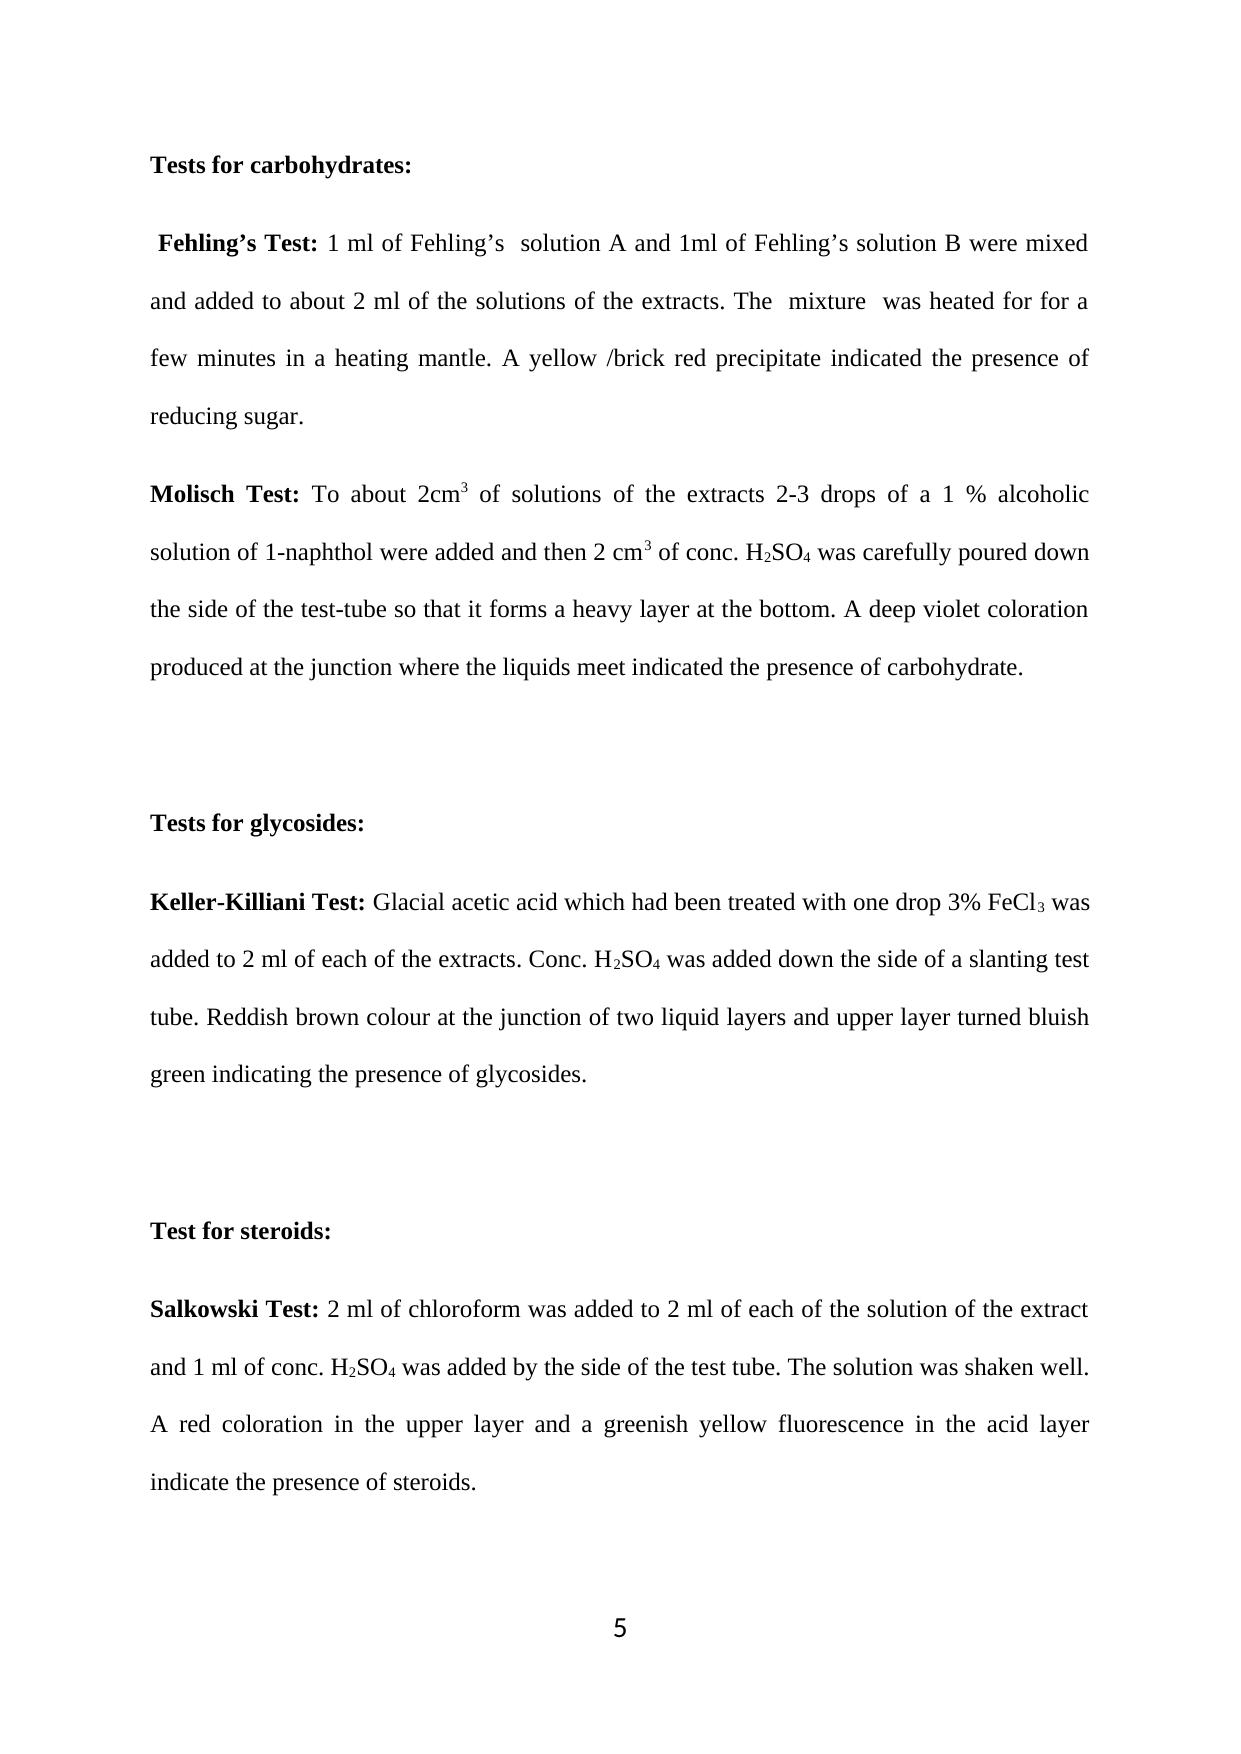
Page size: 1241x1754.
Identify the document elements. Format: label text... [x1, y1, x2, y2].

text Tests for glycosides: [150, 808, 1090, 837]
text Test for steroids: [150, 1216, 1090, 1244]
text Tests for carbohydrates: [150, 150, 1090, 179]
text Fehling’s Test: 1 ml of Fehling’s solution A and 1ml of Fehling’s solution B were mixed and added to about 2 ml of the solutions of the extracts. The mixture was heated for for a few minutes in a heating mantle. A yellow /brick red precipitate indicated the presence of reducing sugar. [150, 228, 1090, 429]
text Molisch Test: To about 2cm3 of solutions of the extracts 2-3 drops of a 1 % alcoholic solution of 1-naphthol were added and then 2 cm3 of conc. H2SO4 was carefully poured down the side of the test-tube so that it forms a heavy layer at the bottom. A deep violet coloration produced at the junction where the liquids meet indicated the presence of carbohydrate. [150, 479, 1090, 680]
text Keller-Killiani Test: Glacial acetic acid which had been treated with one drop 3% FeCl3 was added to 2 ml of each of the extracts. Conc. H2SO4 was added down the side of a slanting test tube. Reddish brown colour at the junction of two liquid layers and upper layer turned bluish green indicating the presence of glycosides. [150, 887, 1090, 1088]
text Salkowski Test: 2 ml of chloroform was added to 2 ml of each of the solution of the extract and 1 ml of conc. H2SO4 was added by the side of the test tube. The solution was shaken well. A red coloration in the upper layer and a greenish yellow fluorescence in the acid layer indicate the presence of steroids. [150, 1294, 1090, 1495]
